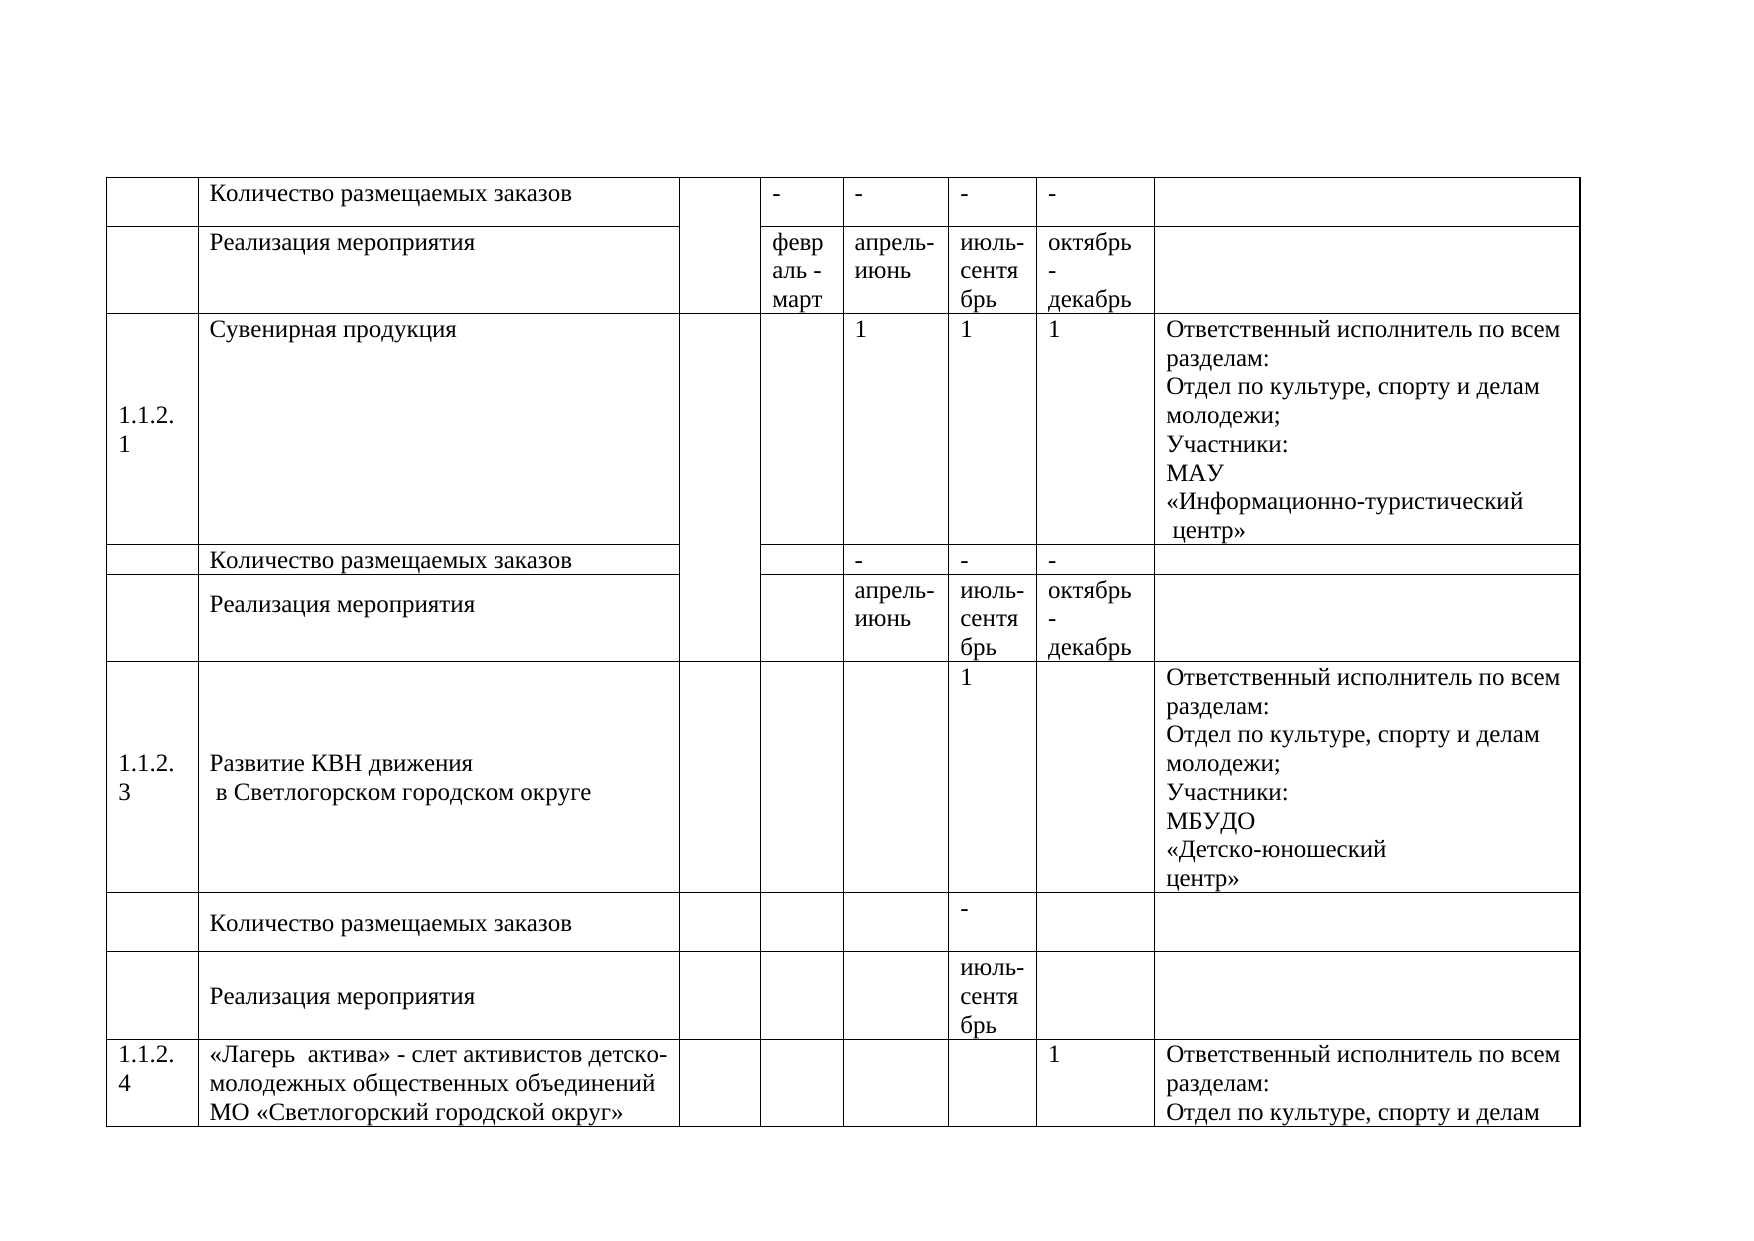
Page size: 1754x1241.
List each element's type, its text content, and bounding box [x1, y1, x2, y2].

table_cell Реализация мероприятия [199, 575, 679, 661]
table_cell [107, 952, 198, 1038]
table_cell - [1037, 545, 1154, 574]
table_cell 1.1.2.1 [107, 314, 198, 544]
table_cell [761, 952, 843, 1038]
table_cell [1037, 893, 1154, 951]
table_cell Реализация мероприятия [199, 227, 679, 313]
table_cell 1 [949, 662, 1036, 892]
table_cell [199, 1040, 679, 1126]
table_cell - [761, 178, 843, 226]
table_cell Ответственный исполнитель по всем разделам: Отдел по культуре, спорту и делам молодежи; Участники: МБУДО «Детско-юношеский центр» [1155, 662, 1579, 892]
table_cell [761, 893, 843, 951]
table_cell Развитие КВН движения в Светлогорском городском округе [199, 662, 679, 892]
table_cell [844, 1040, 948, 1126]
table_cell Сувенирная продукция [199, 314, 679, 544]
table_cell [107, 575, 198, 661]
table_cell [1155, 227, 1579, 313]
table_cell [761, 662, 843, 892]
table_cell 1.1.2.4 [107, 1040, 198, 1126]
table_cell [1155, 1040, 1579, 1126]
table_cell - [844, 178, 948, 226]
table_cell [680, 314, 760, 661]
table_cell - [844, 545, 948, 574]
table_cell Количество размещаемых заказов [199, 893, 679, 951]
table_cell [949, 1040, 1036, 1126]
table_cell 1 [949, 314, 1036, 544]
table_cell - [949, 893, 1036, 951]
table_cell апрель-июнь [844, 227, 948, 313]
table_cell [1037, 952, 1154, 1038]
table_cell [107, 545, 198, 574]
table_cell [761, 575, 843, 661]
table_cell Реализация мероприятия [199, 952, 679, 1038]
table_cell [1155, 545, 1579, 574]
table_cell октябрь - декабрь [1037, 575, 1154, 661]
table_cell июль-сентябрь [949, 575, 1036, 661]
table_cell Количество размещаемых заказов [199, 545, 679, 574]
table_cell [1155, 952, 1579, 1038]
table_cell [844, 893, 948, 951]
table_cell [1155, 893, 1579, 951]
table_cell октябрь - декабрь [1037, 227, 1154, 313]
table_cell июль- сентябрь [949, 952, 1036, 1038]
table_cell [761, 545, 843, 574]
table_cell [680, 178, 760, 313]
table_cell июль-сентябрь [949, 227, 1036, 313]
table_cell [680, 1040, 760, 1126]
table_cell [1037, 662, 1154, 892]
table_cell апрель-июнь [844, 575, 948, 661]
table_cell [1155, 575, 1579, 661]
table_cell 1 [1037, 1040, 1154, 1126]
table_cell 1 [1037, 314, 1154, 544]
table_cell Количество размещаемых заказов [199, 178, 679, 226]
table_cell - [949, 545, 1036, 574]
table_cell [107, 178, 198, 226]
table_cell 1 [844, 314, 948, 544]
table_cell февраль - март [761, 227, 843, 313]
table_cell [107, 227, 198, 313]
table_cell - [1037, 178, 1154, 226]
table_cell [761, 314, 843, 544]
table_cell [107, 893, 198, 951]
table_cell [844, 952, 948, 1038]
table_cell [680, 893, 760, 951]
table_cell [680, 952, 760, 1038]
table_cell Ответственный исполнитель по всем разделам: Отдел по культуре, спорту и делам молодежи; Участники: МАУ «Информационно-туристический центр» [1155, 314, 1579, 544]
table_cell [680, 662, 760, 892]
table_cell [1155, 178, 1579, 226]
table_cell 1.1.2.3 [107, 662, 198, 892]
table_cell - [949, 178, 1036, 226]
table_cell [844, 662, 948, 892]
table_cell [761, 1040, 843, 1126]
